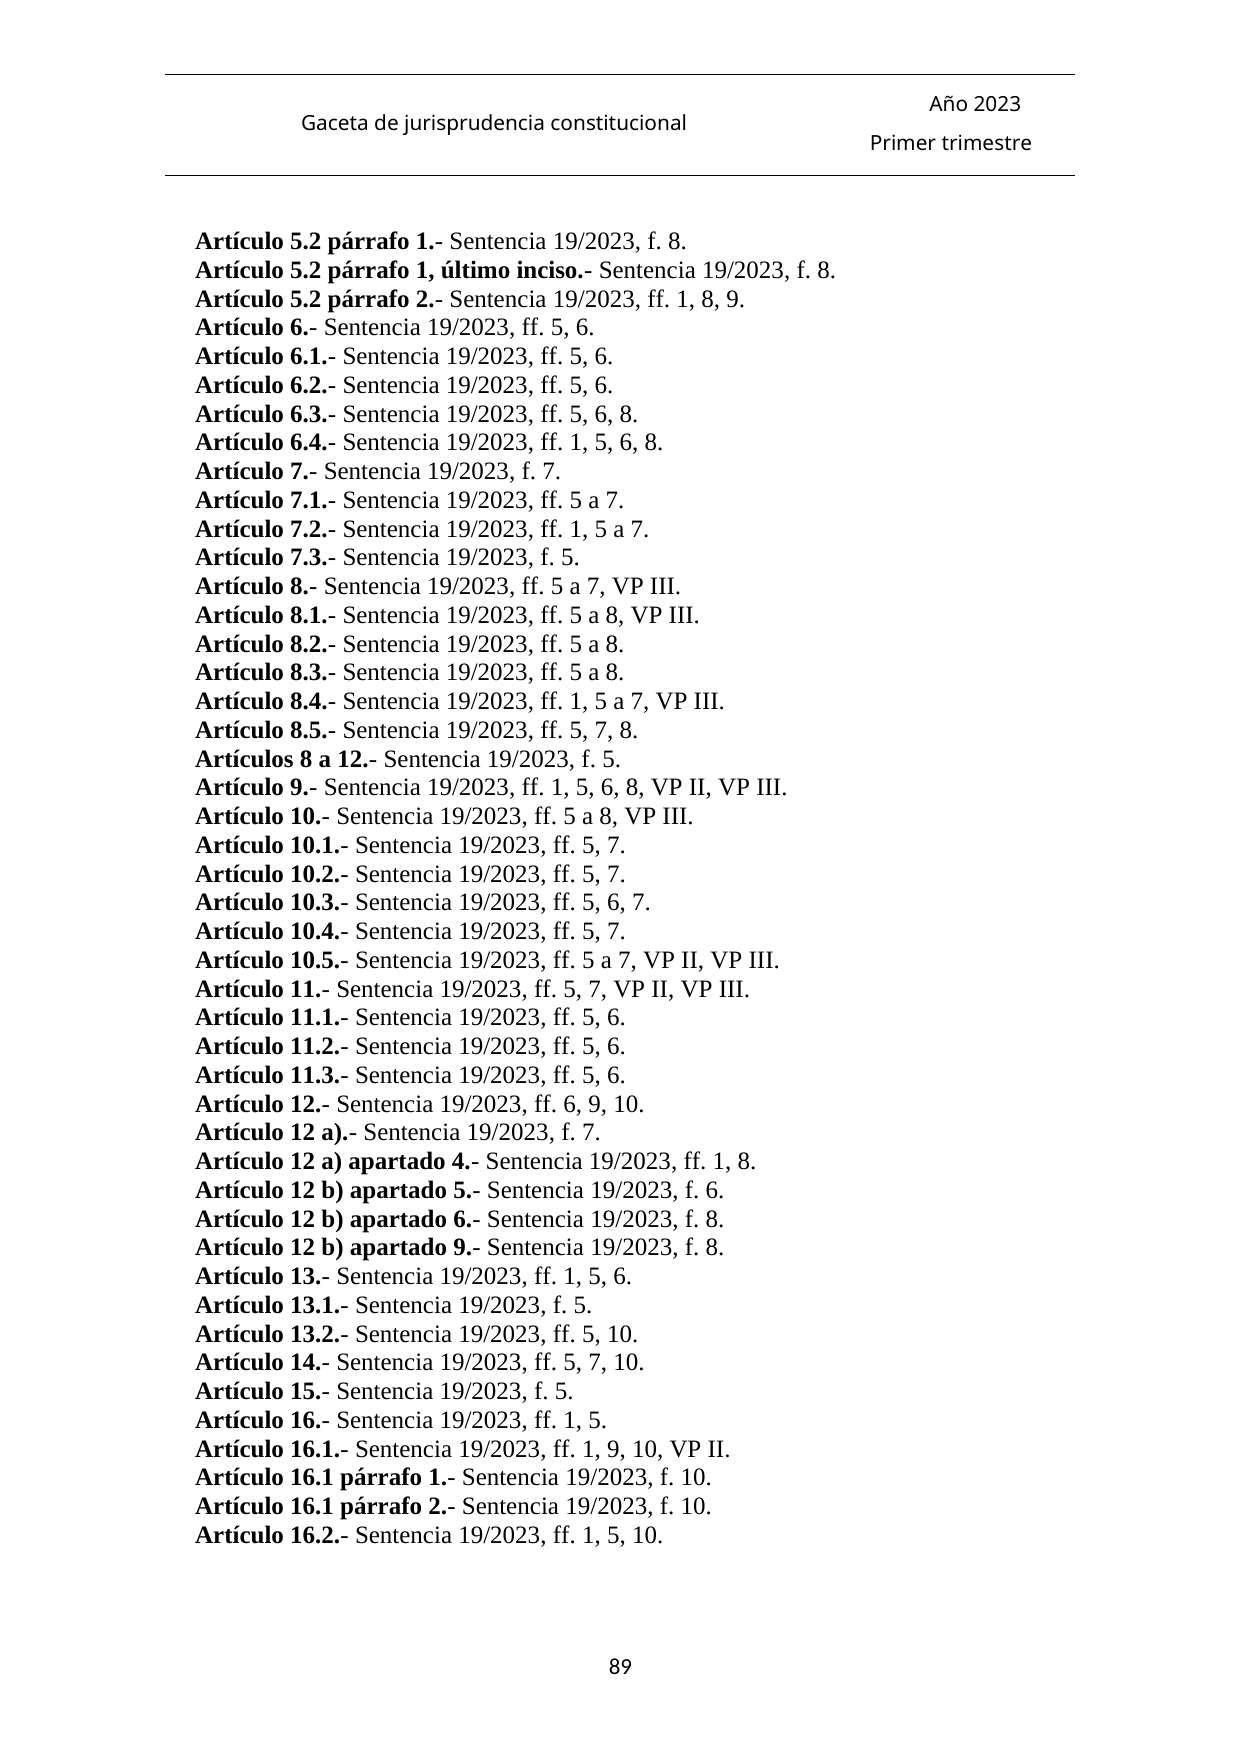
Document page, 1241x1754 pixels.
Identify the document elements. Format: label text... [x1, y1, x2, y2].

text Artículo 6.3.- Sentencia 19/2023, ff. 5, 6, 8. [195, 399, 1075, 427]
text Artículo 12 b) apartado 6.- Sentencia 19/2023, f. 8. [195, 1204, 1075, 1232]
text Artículo 8.4.- Sentencia 19/2023, ff. 1, 5 a 7, VP III. [195, 686, 1075, 715]
text Artículo 16.1 párrafo 1.- Sentencia 19/2023, f. 10. [195, 1462, 1075, 1491]
text Artículo 12 a).- Sentencia 19/2023, f. 7. [195, 1117, 1075, 1146]
text Artículo 11.2.- Sentencia 19/2023, ff. 5, 6. [195, 1031, 1075, 1060]
text Artículo 5.2 párrafo 1.- Sentencia 19/2023, f. 8. [195, 226, 1075, 255]
text Artículo 7.1.- Sentencia 19/2023, ff. 5 a 7. [195, 485, 1075, 514]
text Artículo 12 b) apartado 9.- Sentencia 19/2023, f. 8. [195, 1232, 1075, 1261]
text Artículo 5.2 párrafo 1, último inciso.- Sentencia 19/2023, f. 8. [195, 255, 1075, 284]
text Artículo 6.2.- Sentencia 19/2023, ff. 5, 6. [195, 370, 1075, 399]
text Artículo 10.- Sentencia 19/2023, ff. 5 a 8, VP III. [195, 801, 1075, 830]
text Artículo 10.5.- Sentencia 19/2023, ff. 5 a 7, VP II, VP III. [195, 945, 1075, 974]
text Artículo 6.1.- Sentencia 19/2023, ff. 5, 6. [195, 341, 1075, 370]
text Artículo 11.3.- Sentencia 19/2023, ff. 5, 6. [195, 1060, 1075, 1089]
text Artículo 10.2.- Sentencia 19/2023, ff. 5, 7. [195, 859, 1075, 887]
text Artículo 13.- Sentencia 19/2023, ff. 1, 5, 6. [195, 1261, 1075, 1290]
text Artículo 10.1.- Sentencia 19/2023, ff. 5, 7. [195, 830, 1075, 859]
text Artículo 12.- Sentencia 19/2023, ff. 6, 9, 10. [195, 1089, 1075, 1117]
text Artículo 14.- Sentencia 19/2023, ff. 5, 7, 10. [195, 1347, 1075, 1376]
text Artículo 13.1.- Sentencia 19/2023, f. 5. [195, 1290, 1075, 1319]
text Artículo 10.3.- Sentencia 19/2023, ff. 5, 6, 7. [195, 887, 1075, 916]
text Artículo 8.2.- Sentencia 19/2023, ff. 5 a 8. [195, 629, 1075, 657]
text Artículo 9.- Sentencia 19/2023, ff. 1, 5, 6, 8, VP II, VP III. [195, 772, 1075, 801]
text Artículo 16.1.- Sentencia 19/2023, ff. 1, 9, 10, VP II. [195, 1434, 1075, 1462]
text Artículo 8.5.- Sentencia 19/2023, ff. 5, 7, 8. [195, 715, 1075, 744]
text Artículo 12 a) apartado 4.- Sentencia 19/2023, ff. 1, 8. [195, 1146, 1075, 1175]
text Artículo 5.2 párrafo 2.- Sentencia 19/2023, ff. 1, 8, 9. [195, 284, 1075, 312]
text Artículo 7.- Sentencia 19/2023, f. 7. [195, 456, 1075, 485]
text Artículo 8.3.- Sentencia 19/2023, ff. 5 a 8. [195, 657, 1075, 686]
text Artículo 6.4.- Sentencia 19/2023, ff. 1, 5, 6, 8. [195, 427, 1075, 456]
text Artículo 7.3.- Sentencia 19/2023, f. 5. [195, 542, 1075, 571]
text Artículos 8 a 12.- Sentencia 19/2023, f. 5. [195, 744, 1075, 772]
text Artículo 10.4.- Sentencia 19/2023, ff. 5, 7. [195, 916, 1075, 945]
text Artículo 11.1.- Sentencia 19/2023, ff. 5, 6. [195, 1002, 1075, 1031]
text Artículo 7.2.- Sentencia 19/2023, ff. 1, 5 a 7. [195, 514, 1075, 542]
text Artículo 15.- Sentencia 19/2023, f. 5. [195, 1376, 1075, 1405]
text Artículo 16.- Sentencia 19/2023, ff. 1, 5. [195, 1405, 1075, 1434]
text Artículo 16.1 párrafo 2.- Sentencia 19/2023, f. 10. [195, 1491, 1075, 1520]
text Artículo 16.2.- Sentencia 19/2023, ff. 1, 5, 10. [195, 1520, 1075, 1549]
text Artículo 12 b) apartado 5.- Sentencia 19/2023, f. 6. [195, 1175, 1075, 1204]
text Artículo 8.- Sentencia 19/2023, ff. 5 a 7, VP III. [195, 571, 1075, 600]
text Artículo 8.1.- Sentencia 19/2023, ff. 5 a 8, VP III. [195, 600, 1075, 629]
text Artículo 13.2.- Sentencia 19/2023, ff. 5, 10. [195, 1319, 1075, 1347]
text Artículo 11.- Sentencia 19/2023, ff. 5, 7, VP II, VP III. [195, 974, 1075, 1002]
text Artículo 6.- Sentencia 19/2023, ff. 5, 6. [195, 312, 1075, 341]
